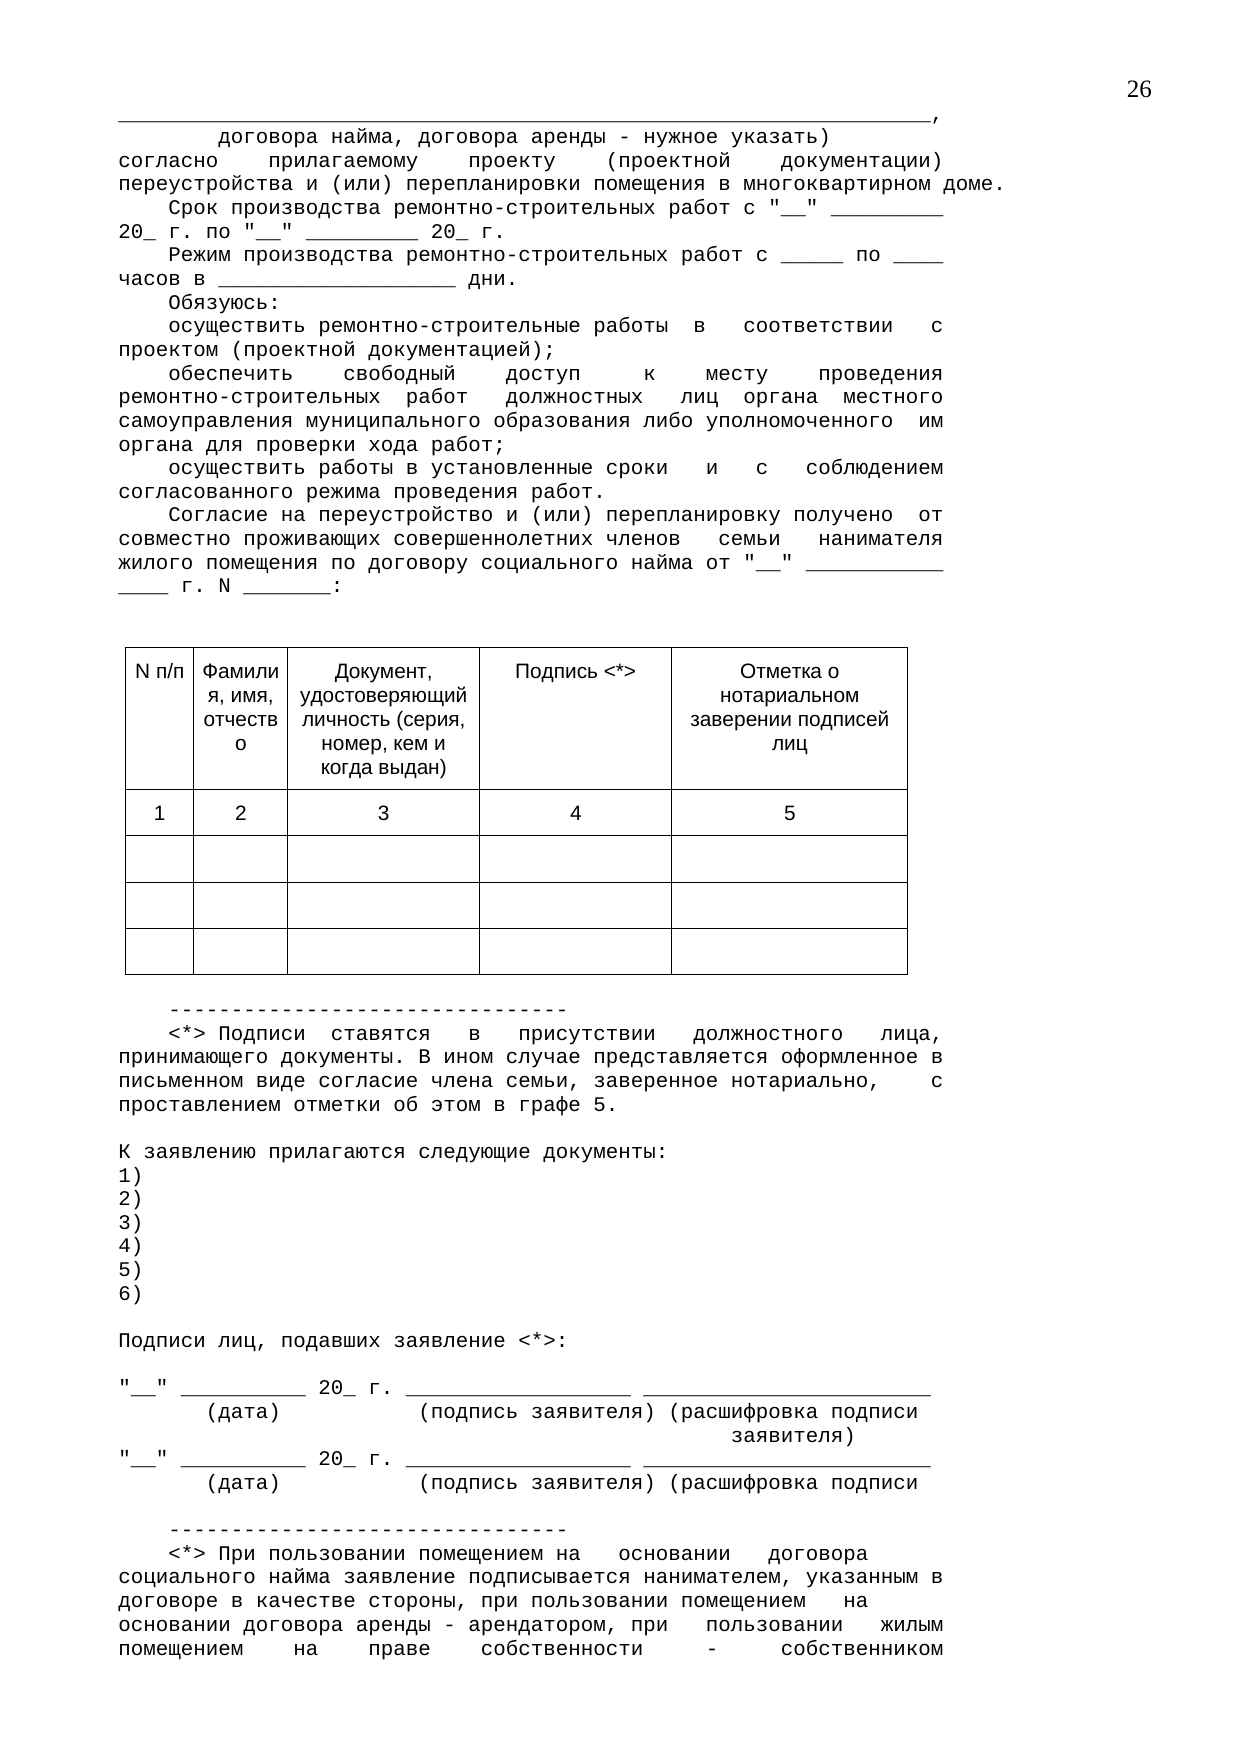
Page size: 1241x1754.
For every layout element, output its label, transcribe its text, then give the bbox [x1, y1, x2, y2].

table_cell 2 [194, 790, 287, 835]
table_cell 5 [672, 790, 907, 835]
table_cell [480, 883, 671, 928]
subtitle принимающего документы. В ином случае представляется оформленное в [118, 1046, 1152, 1070]
table_header Документ, удостоверяющий личность (серия, номер, кем и когда выдан) [288, 648, 479, 789]
table_cell [672, 883, 907, 928]
subtitle ____ г. N _______: [118, 575, 1152, 599]
subtitle осуществить ремонтно-строительные работы в соответствии с [118, 315, 1152, 339]
subtitle -------------------------------- [118, 999, 1152, 1023]
table_cell [288, 836, 479, 882]
table_header Фамилия, имя, отчество [194, 648, 287, 789]
subtitle 5) [118, 1259, 1152, 1283]
subtitle социального найма заявление подписывается нанимателем, указанным в [118, 1567, 1152, 1590]
subtitle "__" __________ 20_ г. __________________ _______________________ [118, 1377, 1152, 1401]
table_cell [126, 883, 193, 928]
subtitle _________________________________________________________________, [118, 102, 1152, 126]
subtitle договоре в качестве стороны, при пользовании помещением на [118, 1590, 1152, 1614]
subtitle 6) [118, 1283, 1152, 1306]
subtitle Срок производства ремонтно-строительных работ с "__" _________ [118, 197, 1152, 221]
subtitle письменном виде согласие члена семьи, заверенное нотариально, с [118, 1070, 1152, 1094]
table_cell 4 [480, 790, 671, 835]
table_header N п/п [126, 648, 193, 789]
subtitle самоуправления муниципального образования либо уполномоченного им [118, 410, 1152, 433]
table_cell 3 [288, 790, 479, 835]
table_cell [480, 929, 671, 974]
table_cell [288, 929, 479, 974]
subtitle помещением на праве собственности - собственником [118, 1637, 1152, 1661]
subtitle часов в ___________________ дни. [118, 268, 1152, 292]
subtitle органа для проверки хода работ; [118, 433, 1152, 457]
subtitle 4) [118, 1236, 1152, 1259]
subtitle Обязуюсь: [118, 292, 1152, 315]
subtitle 2) [118, 1188, 1152, 1212]
subtitle (дата) (подпись заявителя) (расшифровка подписи [118, 1401, 1152, 1425]
table_cell [194, 883, 287, 928]
subtitle согласованного режима проведения работ. [118, 481, 1152, 504]
subtitle проектом (проектной документацией); [118, 339, 1152, 363]
subtitle 1) [118, 1164, 1152, 1188]
table_cell [194, 836, 287, 882]
subtitle договора найма, договора аренды - нужное указать) [118, 126, 1152, 150]
table_cell [126, 836, 193, 882]
subtitle Подписи лиц, подавших заявление <*>: [118, 1330, 1152, 1354]
subtitle Режим производства ремонтно-строительных работ с _____ по ____ [118, 244, 1152, 268]
table_cell [288, 883, 479, 928]
subtitle осуществить работы в установленные сроки и с соблюдением [118, 457, 1152, 481]
table_cell [126, 929, 193, 974]
table_cell [480, 836, 671, 882]
subtitle 3) [118, 1212, 1152, 1236]
table_cell [672, 929, 907, 974]
table_header Подпись <*> [480, 648, 671, 789]
subtitle 20_ г. по "__" _________ 20_ г. [118, 221, 1152, 244]
table_header Отметка о нотариальном заверении подписей лиц [672, 648, 907, 789]
subtitle <*> Подписи ставятся в присутствии должностного лица, [118, 1023, 1152, 1046]
subtitle переустройства и (или) перепланировки помещения в многоквартирном доме. [118, 173, 1152, 197]
subtitle согласно прилагаемому проекту (проектной документации) [118, 150, 1152, 173]
subtitle <*> При пользовании помещением на основании договора [118, 1543, 1152, 1567]
subtitle проставлением отметки об этом в графе 5. [118, 1094, 1152, 1117]
subtitle (дата) (подпись заявителя) (расшифровка подписи [118, 1472, 1152, 1496]
subtitle ремонтно-строительных работ должностных лиц органа местного [118, 386, 1152, 410]
table_cell 1 [126, 790, 193, 835]
subtitle совместно проживающих совершеннолетних членов семьи нанимателя [118, 528, 1152, 552]
subtitle Согласие на переустройство и (или) перепланировку получено от [118, 504, 1152, 528]
table_cell [194, 929, 287, 974]
subtitle жилого помещения по договору социального найма от "__" ___________ [118, 552, 1152, 575]
subtitle -------------------------------- [118, 1519, 1152, 1543]
subtitle основании договора аренды - арендатором, при пользовании жилым [118, 1614, 1152, 1637]
table_cell [672, 836, 907, 882]
subtitle "__" __________ 20_ г. __________________ _______________________ [118, 1448, 1152, 1472]
subtitle К заявлению прилагаются следующие документы: [118, 1141, 1152, 1164]
subtitle заявителя) [118, 1425, 1152, 1448]
subtitle обеспечить свободный доступ к месту проведения [118, 363, 1152, 386]
